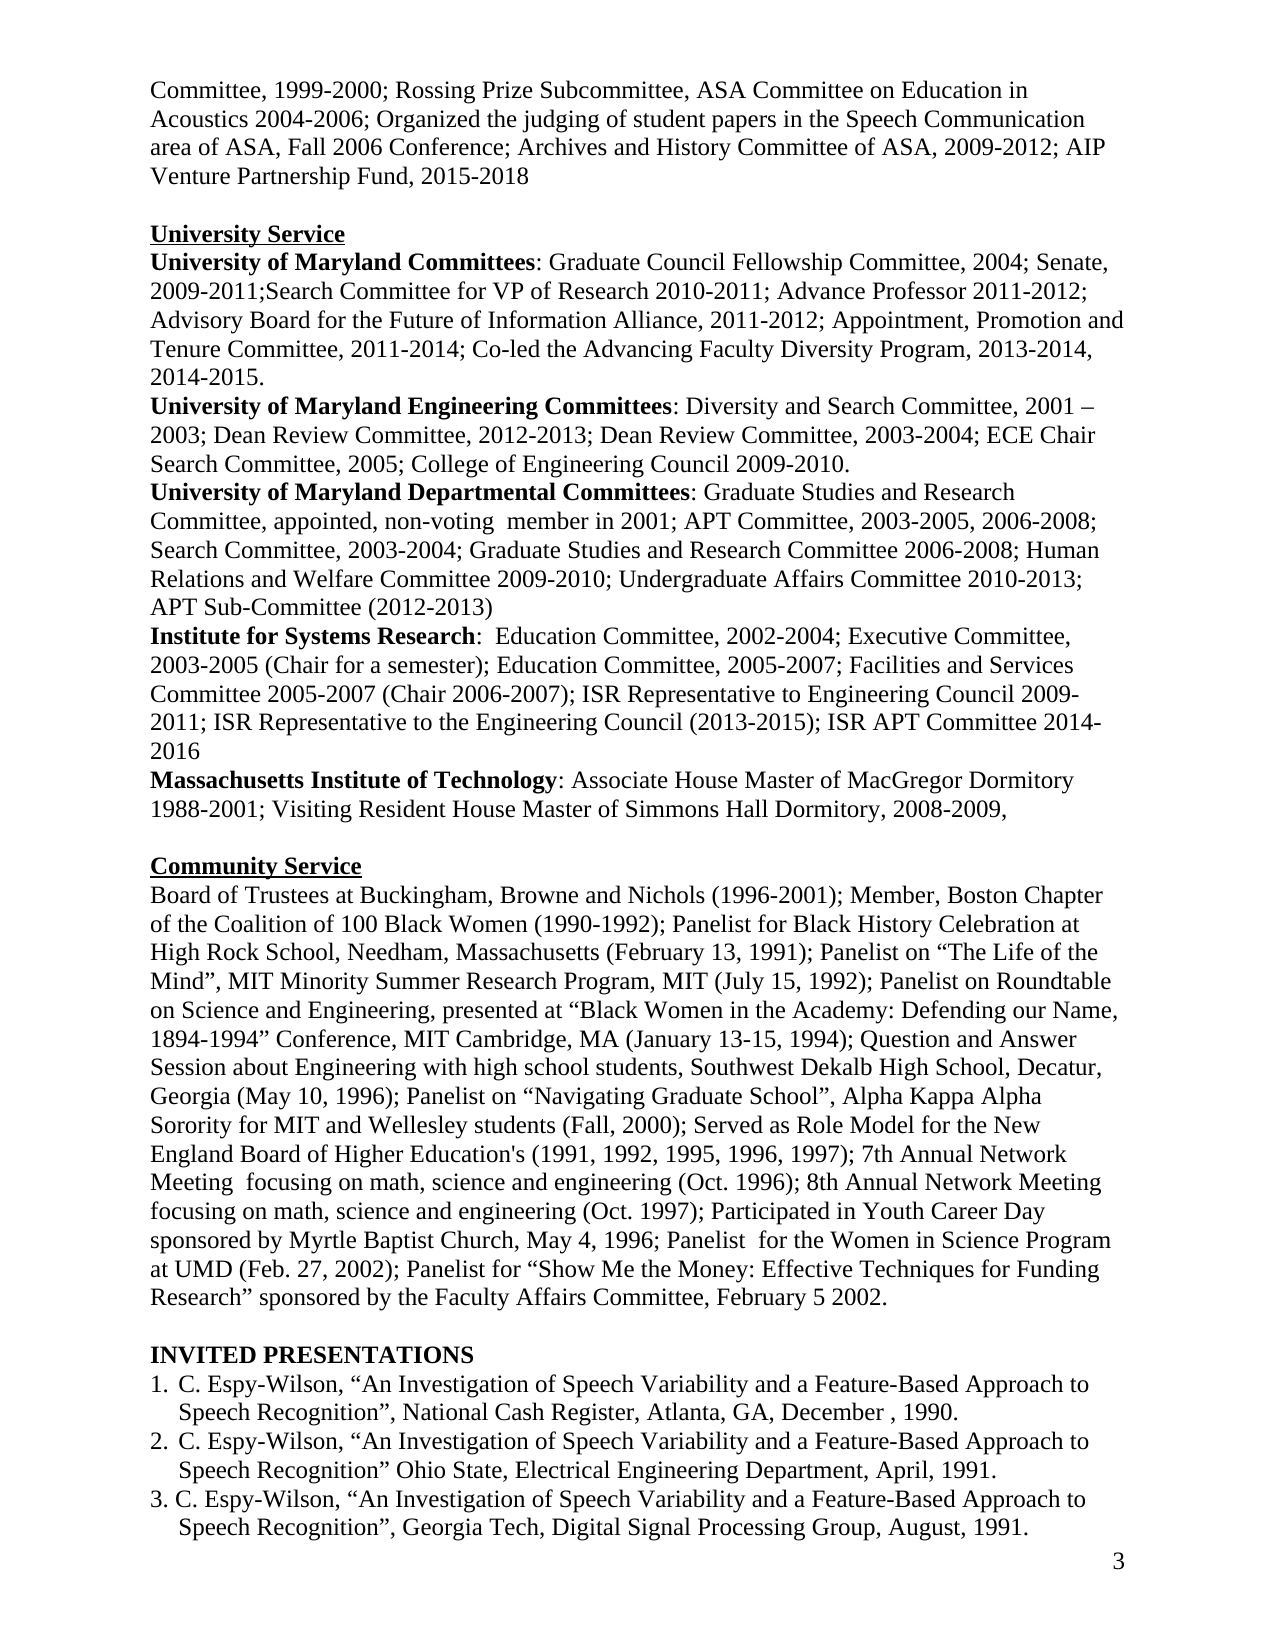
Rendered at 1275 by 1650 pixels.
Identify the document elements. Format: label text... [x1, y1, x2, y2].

text INVITED PRESENTATIONS [150, 1340, 1125, 1369]
text Massachusetts Institute of Technology: Associate House Master of MacGregor Dormitory 1988-2001; Visiting Resident House Master of Simmons Hall Dormitory, 2008-2009, [150, 765, 1125, 822]
text Institute for Systems Research: Education Committee, 2002-2004; Executive Committee, 2003-2005 (Chair for a semester); Education Committee, 2005-2007; Facilities and Services Committee 2005-2007 (Chair 2006-2007); ISR Representative to Engineering Council 2009-2011; ISR Representative to the Engineering Council (2013-2015); ISR APT Committee 2014-2016 [150, 621, 1125, 765]
list C. Espy-Wilson, “An Investigation of Speech Variability and a Feature-Based Approach to Speech Recognition” Ohio State, Electrical Engineering Department, April, 1991. [150, 1426, 1125, 1484]
text Community Service [150, 851, 1125, 880]
text University Service [150, 219, 1125, 247]
text Board of Trustees at Buckingham, Browne and Nichols (1996-2001); Member, Boston Chapter of the Coalition of 100 Black Women (1990-1992); Panelist for Black History Celebration at High Rock School, Needham, Massachusetts (February 13, 1991); Panelist on “The Life of the Mind”, MIT Minority Summer Research Program, MIT (July 15, 1992); Panelist on Roundtable on Science and Engineering, presented at “Black Women in the Academy: Defending our Name, 1894-1994” Conference, MIT Cambridge, MA (January 13-15, 1994); Question and Answer Session about Engineering with high school students, Southwest Dekalb High School, Decatur, Georgia (May 10, 1996); Panelist on “Navigating Graduate School”, Alpha Kappa Alpha Sorority for MIT and Wellesley students (Fall, 2000); Served as Role Model for the New England Board of Higher Education's (1991, 1992, 1995, 1996, 1997); 7th Annual Network Meeting focusing on math, science and engineering (Oct. 1996); 8th Annual Network Meeting focusing on math, science and engineering (Oct. 1997); Participated in Youth Career Day sponsored by Myrtle Baptist Church, May 4, 1996; Panelist for the Women in Science Program at UMD (Feb. 27, 2002); Panelist for “Show Me the Money: Effective Techniques for Funding Research” sponsored by the Faculty Affairs Committee, February 5 2002. [150, 880, 1125, 1311]
text University of Maryland Engineering Committees: Diversity and Search Committee, 2001 – 2003; Dean Review Committee, 2012-2013; Dean Review Committee, 2003-2004; ECE Chair Search Committee, 2005; College of Engineering Council 2009-2010. [150, 391, 1125, 477]
text 3. C. Espy-Wilson, “An Investigation of Speech Variability and a Feature-Based Approach to Speech Recognition”, Georgia Tech, Digital Signal Processing Group, August, 1991. [150, 1484, 1125, 1541]
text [150, 75, 1125, 190]
text University of Maryland Departmental Committees: Graduate Studies and Research Committee, appointed, non-voting member in 2001; APT Committee, 2003-2005, 2006-2008; Search Committee, 2003-2004; Graduate Studies and Research Committee 2006-2008; Human Relations and Welfare Committee 2009-2010; Undergraduate Affairs Committee 2010-2013; APT Sub-Committee (2012-2013) [150, 477, 1125, 621]
list C. Espy-Wilson, “An Investigation of Speech Variability and a Feature-Based Approach to Speech Recognition”, National Cash Register, Atlanta, GA, December , 1990. [150, 1369, 1125, 1426]
text University of Maryland Committees: Graduate Council Fellowship Committee, 2004; Senate, 2009-2011;Search Committee for VP of Research 2010-2011; Advance Professor 2011-2012; Advisory Board for the Future of Information Alliance, 2011-2012; Appointment, Promotion and Tenure Committee, 2011-2014; Co-led the Advancing Faculty Diversity Program, 2013-2014, 2014-2015. [150, 247, 1125, 391]
